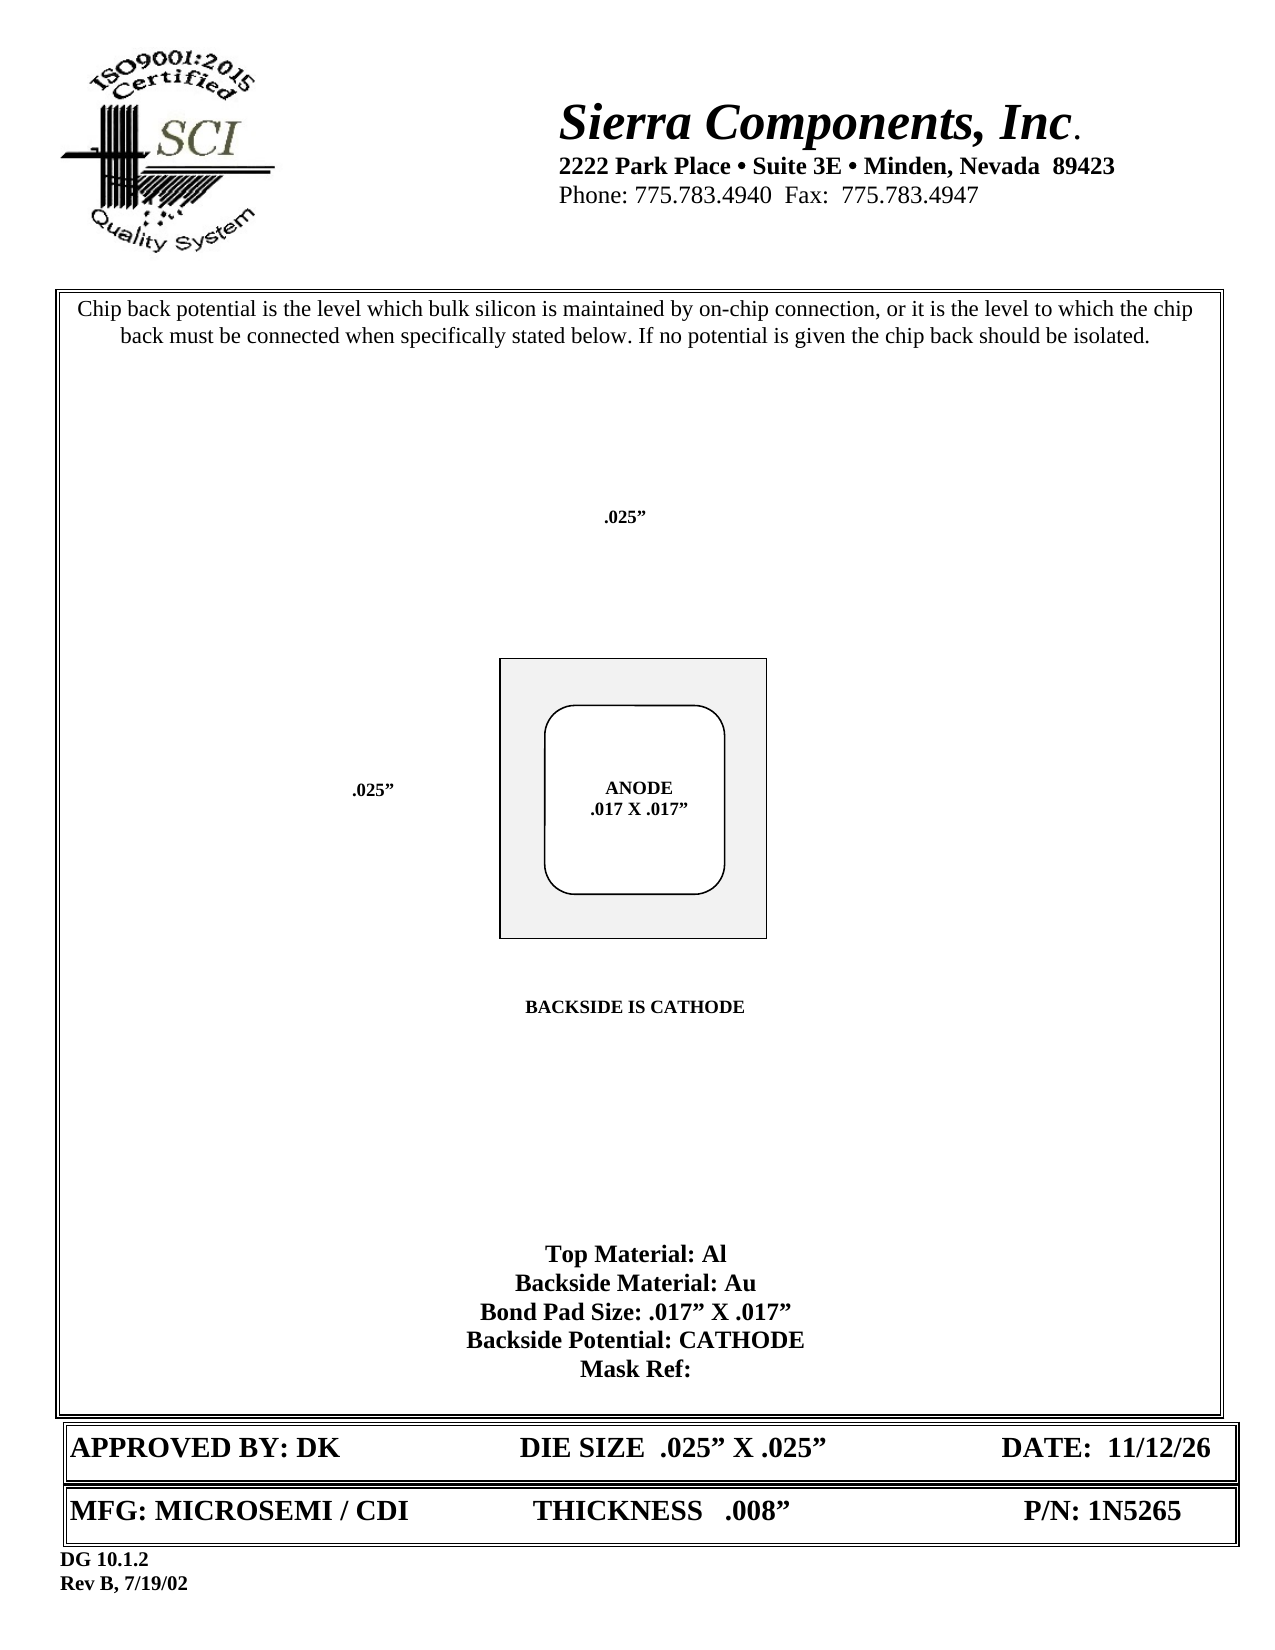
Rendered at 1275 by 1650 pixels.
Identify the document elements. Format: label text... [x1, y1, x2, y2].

text MFG: MICROSEMI / CDI THICKNESS .008” P/N: 1N5265 [67, 1491, 1217, 1529]
text Backside Material: Au [60, 1261, 1220, 1290]
text Top Material: Al [60, 1233, 1220, 1261]
text APPROVED BY: DK DIE SIZE .025” X .025” DATE: 11/9/21 [67, 1428, 1217, 1466]
picture [60, 47, 287, 265]
text Chip back potential is the level which bulk silicon is maintained by on-chip connection, or it is the level to which the chip back must be connected when specifically stated below. If no potential is given the chip back should be isolated. [60, 293, 1220, 348]
text Backside Potential: CATHODE [60, 1319, 1220, 1348]
text Bond Pad Size: .017” X .017” [60, 1290, 1220, 1319]
text DG 10.1.2 [60, 1419, 1211, 1571]
subtitle Rev B, 7/19/02 [60, 1571, 1211, 1595]
text Mask Ref: [60, 1348, 1220, 1383]
